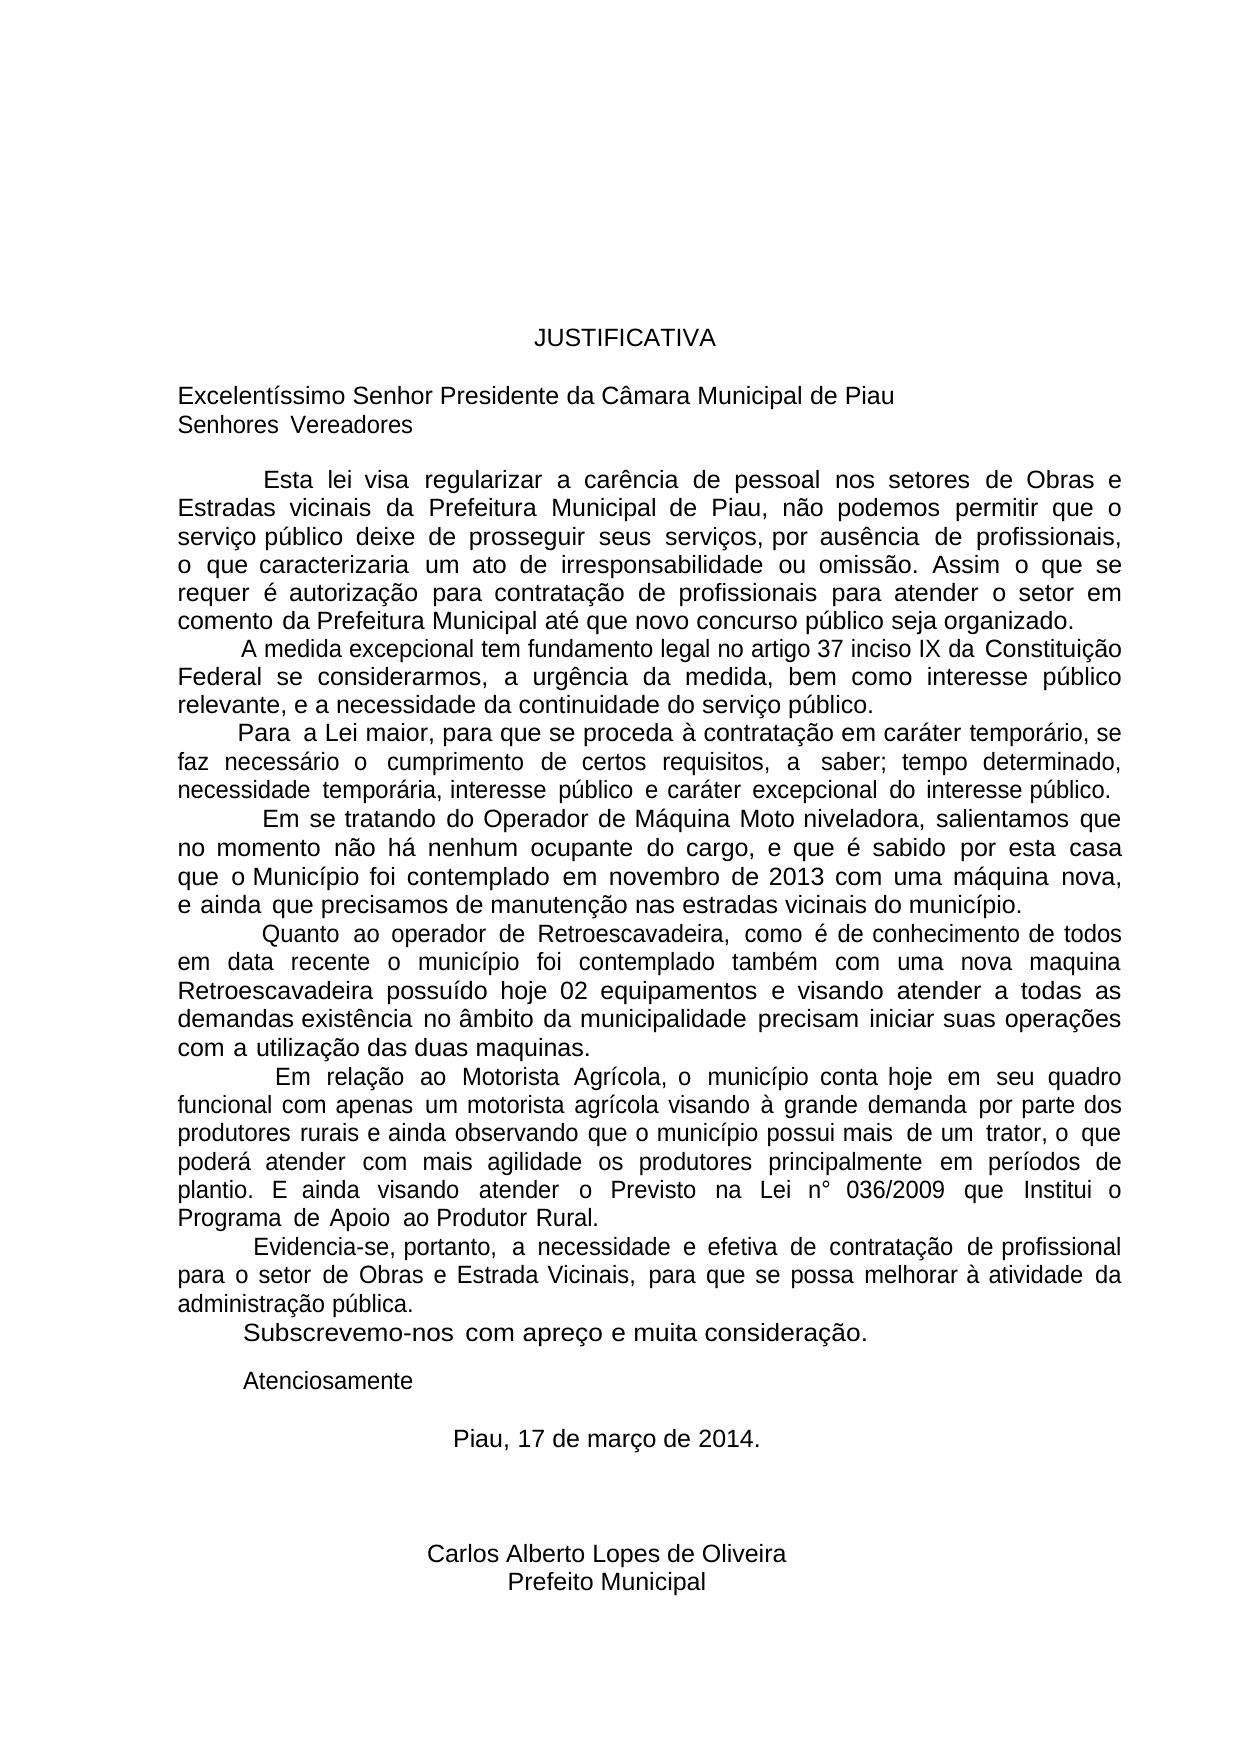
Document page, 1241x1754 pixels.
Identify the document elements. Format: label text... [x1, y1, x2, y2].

text Senhores Vereadores [177, 409, 635, 438]
text JUSTIFICATIVA [177, 323, 1073, 352]
text Para a Lei maior, para que se proceda à contratação em caráter temporário, se faz necessário o cumprimento de certos requisitos, a saber; tempo determinado, necessidade temporária, interesse público e caráter excepcional do interesse público. [177, 719, 1122, 804]
text Subscrevemo-nos com apreço e muita consideração. [177, 1318, 1092, 1347]
text Em se tratando do Operador de Máquina Moto niveladora, salientamos que no momento não há nenhum ocupante do cargo, e que é sabido por esta casa que o Município foi contemplado em novembro de 2013 com uma máquina nova, e ainda que precisamos de manutenção nas estradas vicinais do município. [177, 805, 1122, 919]
text Evidencia-se, portanto, a necessidade e efetiva de contratação de profissional para o setor de Obras e Estrada Vicinais, para que se possa melhorar à atividade da administração pública. [177, 1232, 1122, 1318]
text Esta lei visa regularizar a carência de pessoal nos setores de Obras e Estradas vicinais da Prefeitura Municipal de Piau, não podemos permitir que o serviço público deixe de prosseguir seus serviços, por ausência de profissionais, o que caracterizaria um ato de irresponsabilidade ou omissão. Assim o que se requer é autorização para contratação de profissionais para atender o setor em comento da Prefeitura Municipal até que novo concurso público seja organizado. [177, 466, 1122, 635]
text Excelentíssimo Senhor Presidente da Câmara Municipal de Piau [177, 381, 1122, 409]
text Quanto ao operador de Retroescavadeira, como é de conhecimento de todos em data recente o município foi contemplado também com uma nova maquina Retroescavadeira possuído hoje 02 equipamentos e visando atender a todas as demandas existência no âmbito da municipalidade precisam iniciar suas operações com a utilização das duas maquinas. [177, 919, 1122, 1062]
text Piau, 17 de março de 2014. [177, 1424, 1036, 1452]
text Em relação ao Motorista Agrícola, o município conta hoje em seu quadro funcional com apenas um motorista agrícola visando à grande demanda por parte dos produtores rurais e ainda observando que o município possui mais de um trator, o que poderá atender com mais agilidade os produtores principalmente em períodos de plantio. E ainda visando atender o Previsto na Lei n° 036/2009 que Institui o Programa de Apoio ao Produtor Rural. [177, 1062, 1122, 1232]
text A medida excepcional tem fundamento legal no artigo 37 inciso IX da Constituição Federal se considerarmos, a urgência da medida, bem como interesse público relevante, e a necessidade da continuidade do serviço público. [177, 635, 1122, 719]
text Atenciosamente [177, 1366, 1092, 1395]
text Prefeito Municipal [177, 1567, 1036, 1596]
text Carlos Alberto Lopes de Oliveira [177, 1539, 1036, 1567]
